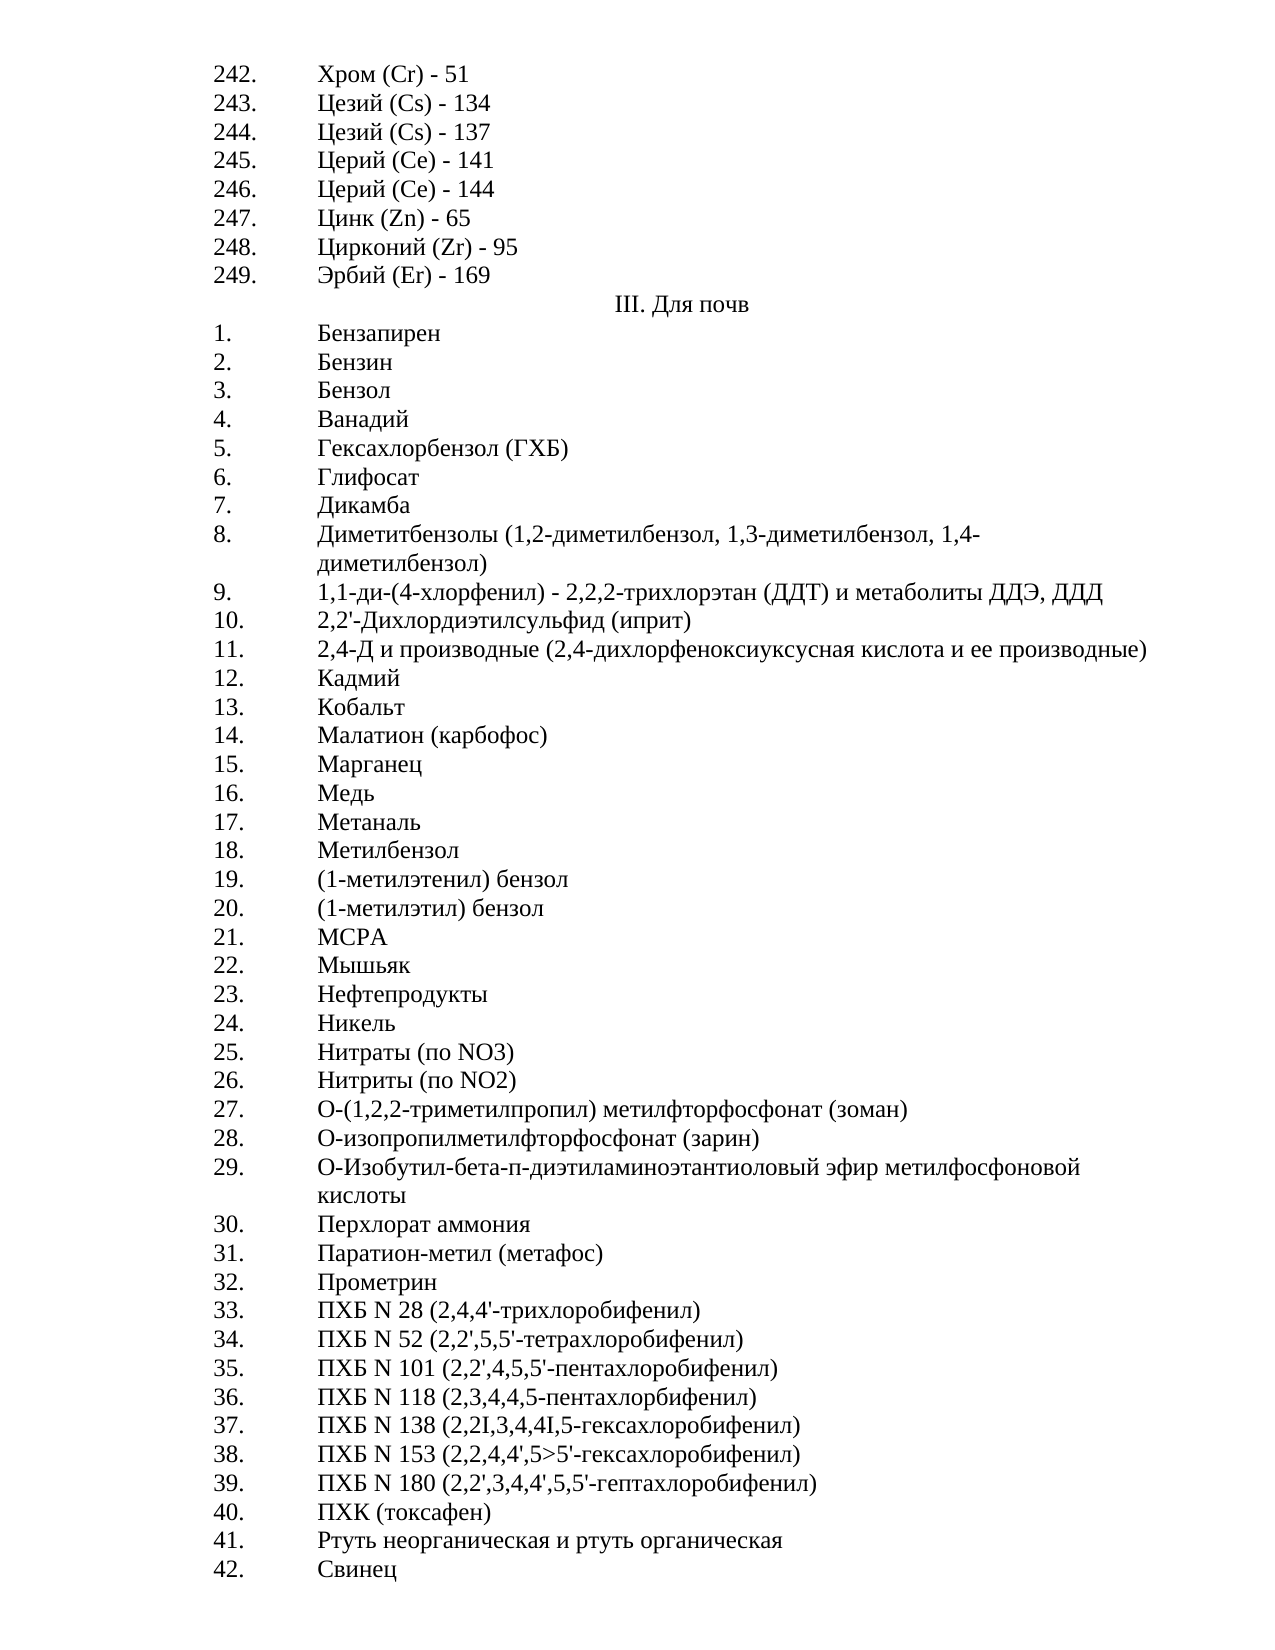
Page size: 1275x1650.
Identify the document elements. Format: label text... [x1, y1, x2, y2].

table_cell 6. [213, 462, 317, 490]
table_cell 23. [213, 979, 317, 1008]
table_cell 42. [213, 1554, 317, 1583]
table_cell 12. [213, 663, 317, 692]
table_cell 33. [213, 1295, 317, 1324]
table_cell 17. [213, 807, 317, 835]
table_cell 40. [213, 1497, 317, 1525]
table_cell Диметитбензолы (1,2-диметилбензол, 1,3-диметилбензол, 1,4- диметилбензол) [317, 519, 1151, 577]
table_cell Цирконий (Zr) - 95 [317, 232, 1151, 260]
table_cell ПХБ N 52 (2,2',5,5'-тетрахлоробифенил) [317, 1324, 1151, 1353]
table_cell 36. [213, 1382, 317, 1410]
table_cell 2. [213, 347, 317, 375]
table_cell Свинец [317, 1554, 1151, 1583]
table_cell 30. [213, 1209, 317, 1238]
table_cell 15. [213, 749, 317, 778]
table_cell 13. [213, 692, 317, 720]
table_cell (1-метилэтил) бензол [317, 893, 1151, 922]
table_cell 2,4-Д и производные (2,4-дихлорфеноксиуксусная кислота и ее производные) [317, 634, 1151, 663]
table_cell Глифосат [317, 462, 1151, 490]
table_cell ПХБ N 153 (2,2,4,4',5>5'-гексахлоробифенил) [317, 1439, 1151, 1468]
table_cell 7. [213, 490, 317, 519]
table_cell Паратион-метил (метафос) [317, 1238, 1151, 1267]
table_cell 246. [213, 174, 317, 203]
table_cell Метилбензол [317, 835, 1151, 864]
table_cell Церий (Ce) - 144 [317, 174, 1151, 203]
table_cell ПХБ N 28 (2,4,4'-трихлоробифенил) [317, 1295, 1151, 1324]
table_cell 247. [213, 203, 317, 232]
table_cell 35. [213, 1353, 317, 1382]
table_cell 242. [213, 59, 317, 88]
table_cell 24. [213, 1008, 317, 1037]
table_cell III. Для почв [213, 289, 1151, 318]
table_cell 5. [213, 433, 317, 462]
table_cell 11. [213, 634, 317, 663]
table_cell 3. [213, 375, 317, 404]
table_cell 4. [213, 404, 317, 433]
table_cell 32. [213, 1267, 317, 1295]
table_cell 34. [213, 1324, 317, 1353]
table_cell Нитраты (по NO3) [317, 1037, 1151, 1065]
table_cell 16. [213, 778, 317, 807]
table_cell 25. [213, 1037, 317, 1065]
table_cell 39. [213, 1468, 317, 1497]
table_cell Кадмий [317, 663, 1151, 692]
table_cell 1. [213, 318, 317, 347]
table_cell 38. [213, 1439, 317, 1468]
table_cell 26. [213, 1065, 317, 1094]
table_cell Малатион (карбофос) [317, 720, 1151, 749]
table_cell 28. [213, 1123, 317, 1152]
table_cell Цезий (Cs) - 134 [317, 88, 1151, 117]
table_cell О-(1,2,2-триметилпропил) метилфторфосфонат (зоман) [317, 1094, 1151, 1123]
table_cell МСРА [317, 922, 1151, 950]
table_cell ПХБ N 118 (2,3,4,4,5-пентахлорбифенил) [317, 1382, 1151, 1410]
table_cell ПХБ N 101 (2,2',4,5,5'-пентахлоробифенил) [317, 1353, 1151, 1382]
table_cell Медь [317, 778, 1151, 807]
table_cell Гексахлорбензол (ГХБ) [317, 433, 1151, 462]
table_cell Марганец [317, 749, 1151, 778]
table_cell Нитриты (по NO2) [317, 1065, 1151, 1094]
table_cell Цезий (Cs) - 137 [317, 117, 1151, 145]
table_cell Эрбий (Er) - 169 [317, 260, 1151, 289]
table_cell Никель [317, 1008, 1151, 1037]
table_cell 2,2'-Дихлордиэтилсульфид (иприт) [317, 605, 1151, 634]
table_cell 29. [213, 1152, 317, 1209]
table_cell 18. [213, 835, 317, 864]
table_cell Церий (Ce) - 141 [317, 145, 1151, 174]
table_cell 10. [213, 605, 317, 634]
table_cell 27. [213, 1094, 317, 1123]
table_cell Дикамба [317, 490, 1151, 519]
table_cell ПХБ N 180 (2,2',3,4,4',5,5'-гептахлоробифенил) [317, 1468, 1151, 1497]
table_cell Ртуть неорганическая и ртуть органическая [317, 1525, 1151, 1554]
table_cell 37. [213, 1410, 317, 1439]
table_cell О-изопропилметилфторфосфонат (зарин) [317, 1123, 1151, 1152]
table_cell 20. [213, 893, 317, 922]
table_cell (1-метилэтенил) бензол [317, 864, 1151, 893]
table_cell 41. [213, 1525, 317, 1554]
table_cell Бензапирен [317, 318, 1151, 347]
table_cell 243. [213, 88, 317, 117]
table_cell 248. [213, 232, 317, 260]
table_cell Ванадий [317, 404, 1151, 433]
table_cell 1,1-ди-(4-хлорфенил) - 2,2,2-трихлорэтан (ДДТ) и метаболиты ДДЭ, ДДД [317, 577, 1151, 605]
table_cell Бензол [317, 375, 1151, 404]
table_cell Перхлорат аммония [317, 1209, 1151, 1238]
table_cell Мышьяк [317, 950, 1151, 979]
table_cell О-Изобутил-бета-п-диэтиламиноэтантиоловый эфир метилфосфоновой кислоты [317, 1152, 1151, 1209]
table_cell 9. [213, 577, 317, 605]
table_cell Кобальт [317, 692, 1151, 720]
table_cell 21. [213, 922, 317, 950]
table_cell Прометрин [317, 1267, 1151, 1295]
table_cell 245. [213, 145, 317, 174]
table_cell Бензин [317, 347, 1151, 375]
table_cell Цинк (Zn) - 65 [317, 203, 1151, 232]
table_cell Метаналь [317, 807, 1151, 835]
table_cell 14. [213, 720, 317, 749]
table_cell 19. [213, 864, 317, 893]
table_cell 8. [213, 519, 317, 577]
table_cell Нефтепродукты [317, 979, 1151, 1008]
table_cell 249. [213, 260, 317, 289]
table_cell ПХБ N 138 (2,2I,3,4,4I,5-гексахлоробифенил) [317, 1410, 1151, 1439]
table_cell 22. [213, 950, 317, 979]
table_cell 244. [213, 117, 317, 145]
table_cell ПХК (токсафен) [317, 1497, 1151, 1525]
table_cell 31. [213, 1238, 317, 1267]
table_cell Хром (Cr) - 51 [317, 59, 1151, 88]
